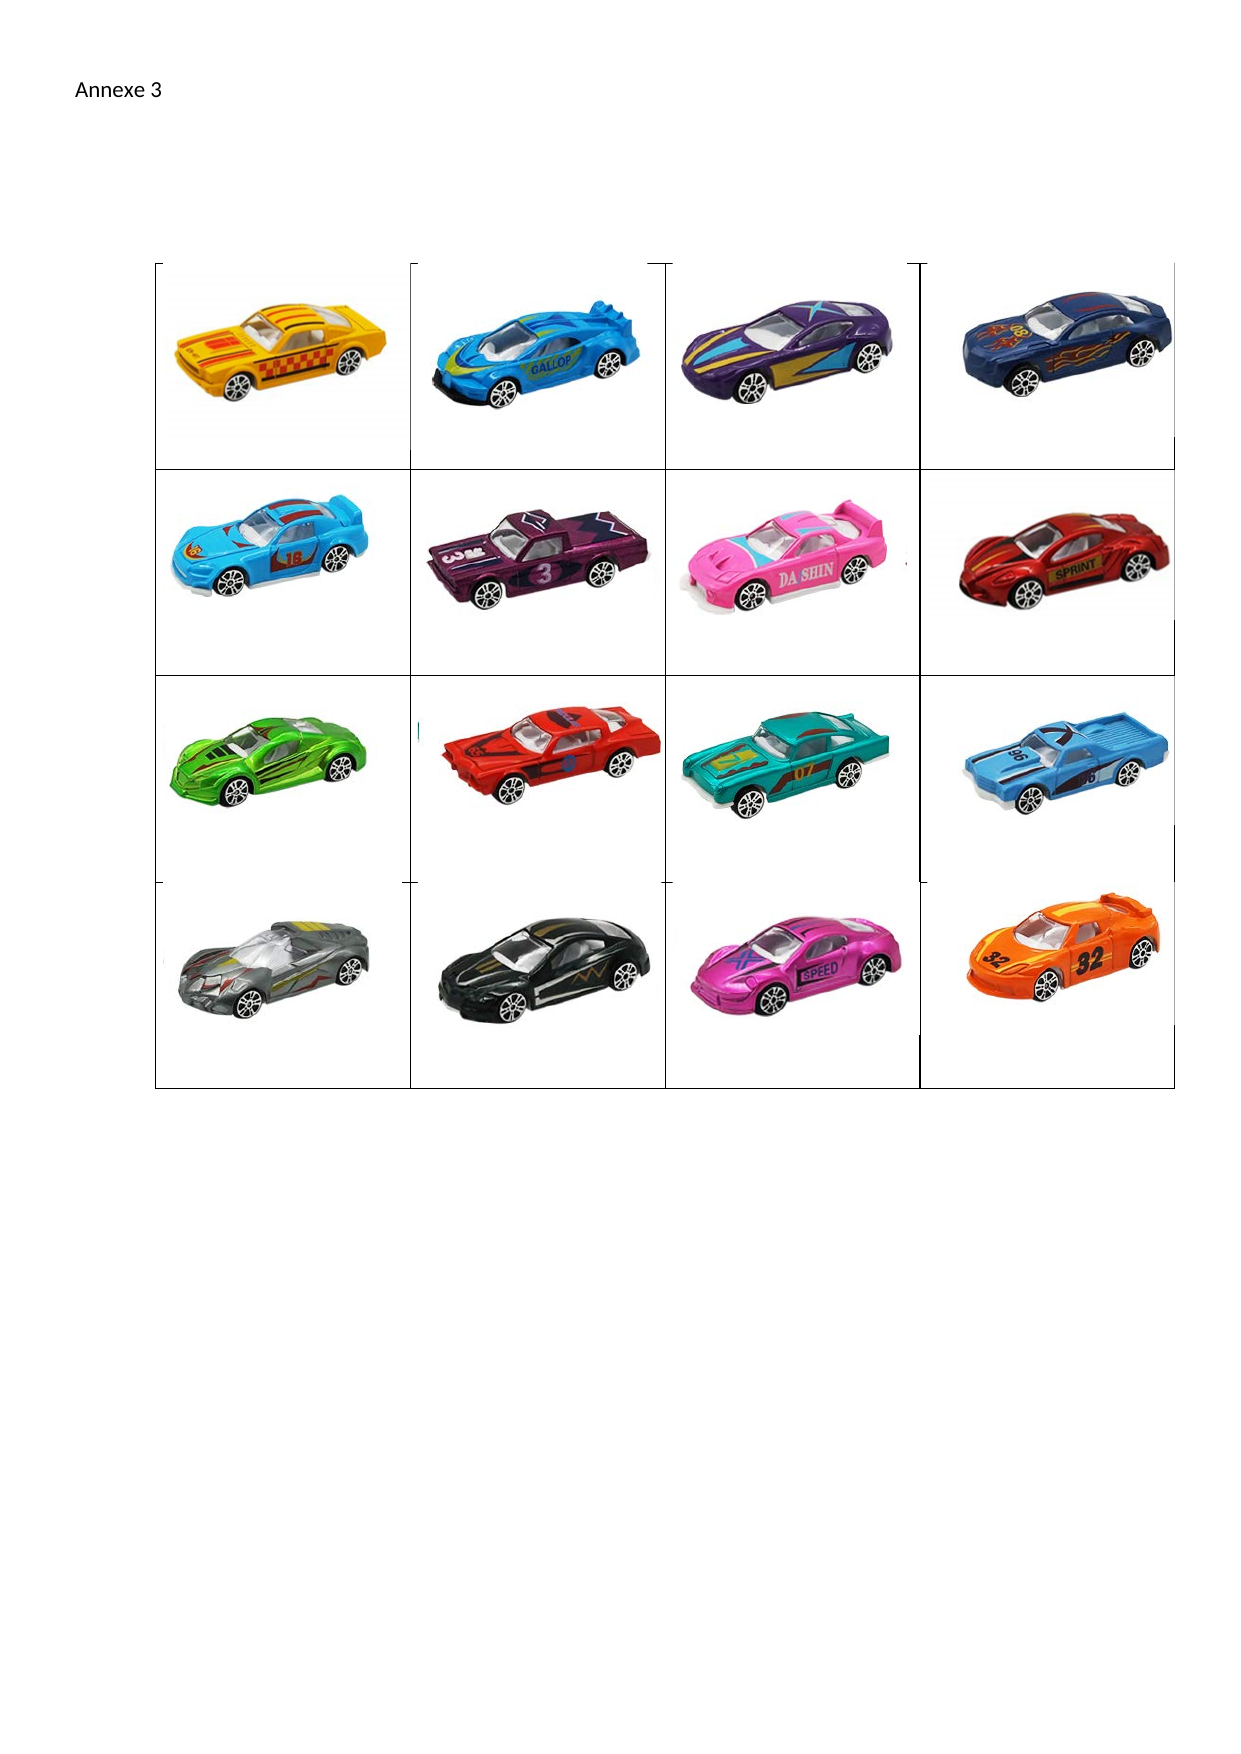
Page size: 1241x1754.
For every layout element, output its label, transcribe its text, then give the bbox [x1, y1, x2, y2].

picture [672, 882, 920, 1035]
picture [927, 263, 1175, 437]
picture [417, 470, 660, 639]
table_cell [666, 676, 919, 882]
table_cell [411, 883, 665, 1088]
table_cell [921, 470, 1174, 675]
table_cell [666, 470, 919, 675]
table_cell [156, 676, 410, 882]
table_cell [411, 676, 665, 882]
picture [672, 676, 904, 825]
picture [163, 263, 411, 450]
table_cell [156, 883, 410, 1088]
picture [927, 882, 1175, 1025]
table_header [411, 264, 665, 469]
table_cell [921, 676, 1174, 882]
picture [927, 676, 1175, 825]
picture [672, 263, 907, 430]
table_header [666, 264, 919, 469]
table_cell [156, 470, 410, 675]
table_cell [666, 883, 919, 1088]
picture [163, 676, 401, 830]
picture [417, 882, 662, 1041]
picture [163, 882, 402, 1036]
picture [927, 470, 1175, 620]
picture [163, 470, 398, 634]
text Annexe 3 [75, 75, 1165, 103]
table_cell [411, 470, 665, 675]
picture [417, 263, 648, 447]
picture [417, 676, 665, 827]
picture [672, 470, 907, 647]
table_header [921, 264, 1174, 469]
table_cell [921, 883, 1174, 1088]
table_header [156, 264, 410, 469]
